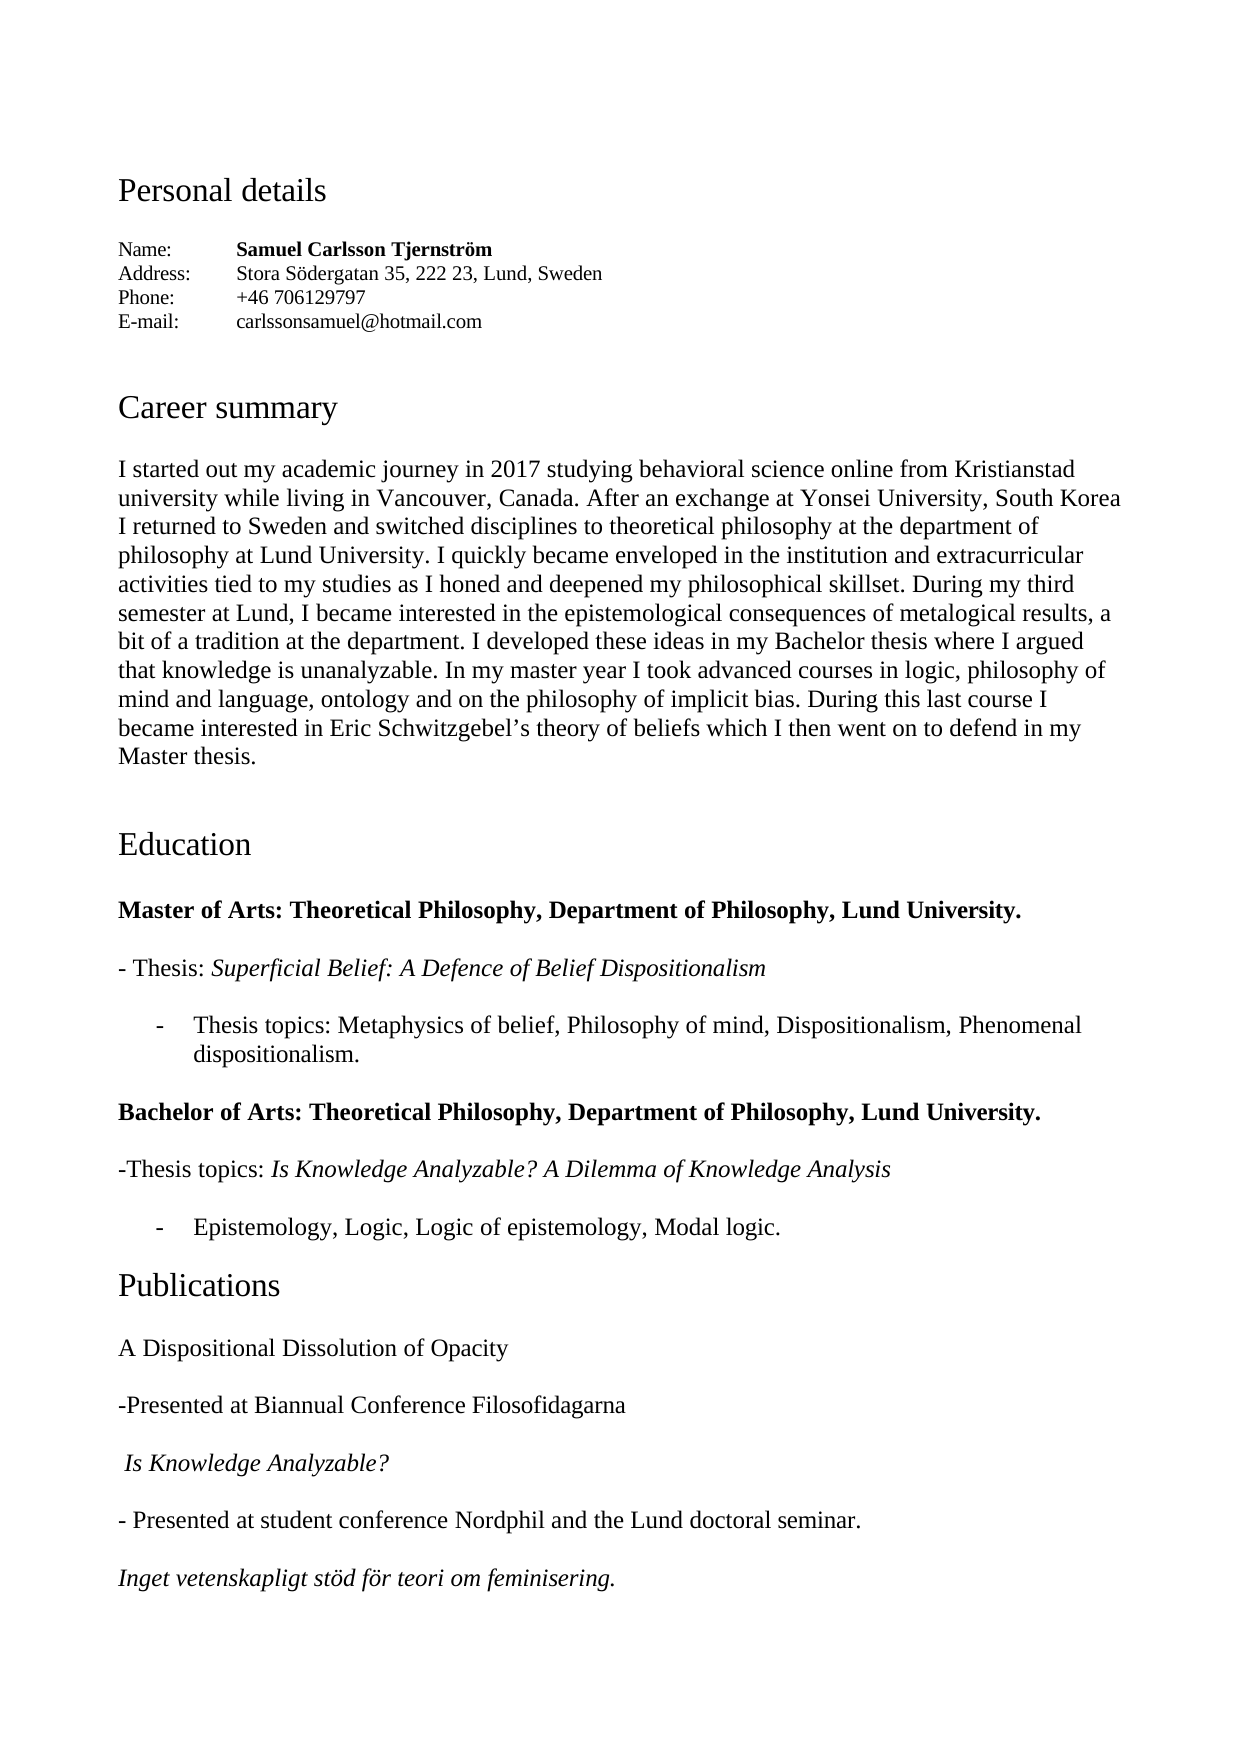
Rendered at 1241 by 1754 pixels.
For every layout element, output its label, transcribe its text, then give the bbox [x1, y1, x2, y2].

list Presented at student conference Nordphil and the Lund doctoral seminar. [118, 1505, 1134, 1534]
text Name: Samuel Carlsson Tjernström [118, 237, 1134, 261]
list Thesis: Superficial Belief: A Defence of Belief Dispositionalism [118, 953, 1134, 982]
text Phone: +46 706129797 [118, 285, 1134, 309]
text A Dispositional Dissolution of Opacity [118, 1333, 1134, 1361]
subtitle Personal details [118, 170, 1134, 208]
text -Thesis topics: Is Knowledge Analyzable? A Dilemma of Knowledge Analysis [118, 1154, 1134, 1183]
text E-mail: carlssonsamuel@hotmail.com [118, 309, 1134, 333]
subtitle Master of Arts: Theoretical Philosophy, Department of Philosophy, Lund University. [118, 895, 1134, 924]
list Thesis topics: Metaphysics of belief, Philosophy of mind, Dispositionalism, Phenomenal dispositionalism. [156, 1010, 1082, 1068]
subtitle Career summary [118, 387, 1134, 425]
subtitle Bachelor of Arts: Theoretical Philosophy, Department of Philosophy, Lund University. [118, 1097, 1134, 1125]
text Is Knowledge Analyzable? [124, 1448, 1134, 1476]
text Inget vetenskapligt stöd för teori om feminisering. [118, 1563, 1134, 1591]
subtitle Publications [118, 1266, 1134, 1304]
text Address: Stora Södergatan 35, 222 23, Lund, Sweden [118, 261, 1134, 285]
text I started out my academic journey in 2017 studying behavioral science online from Kristianstad university while living in Vancouver, Canada. After an exchange at Yonsei University, South Korea I returned to Sweden and switched disciplines to theoretical philosophy at the department of philosophy at Lund University. I quickly became enveloped in the institution and extracurricular activities tied to my studies as I honed and deepened my philosophical skillset. During my third semester at Lund, I became interested in the epistemological consequences of metalogical results, a bit of a tradition at the department. I developed these ideas in my Bachelor thesis where I argued that knowledge is unanalyzable. In my master year I took advanced courses in logic, philosophy of mind and language, ontology and on the philosophy of implicit bias. During this last course I became interested in Eric Schwitzgebel’s theory of beliefs which I then went on to defend in my Master thesis. [118, 454, 1121, 770]
text -Presented at Biannual Conference Filosofidagarna [118, 1390, 1134, 1419]
list Epistemology, Logic, Logic of epistemology, Modal logic. [155, 1212, 1134, 1240]
subtitle Education [118, 824, 1134, 862]
